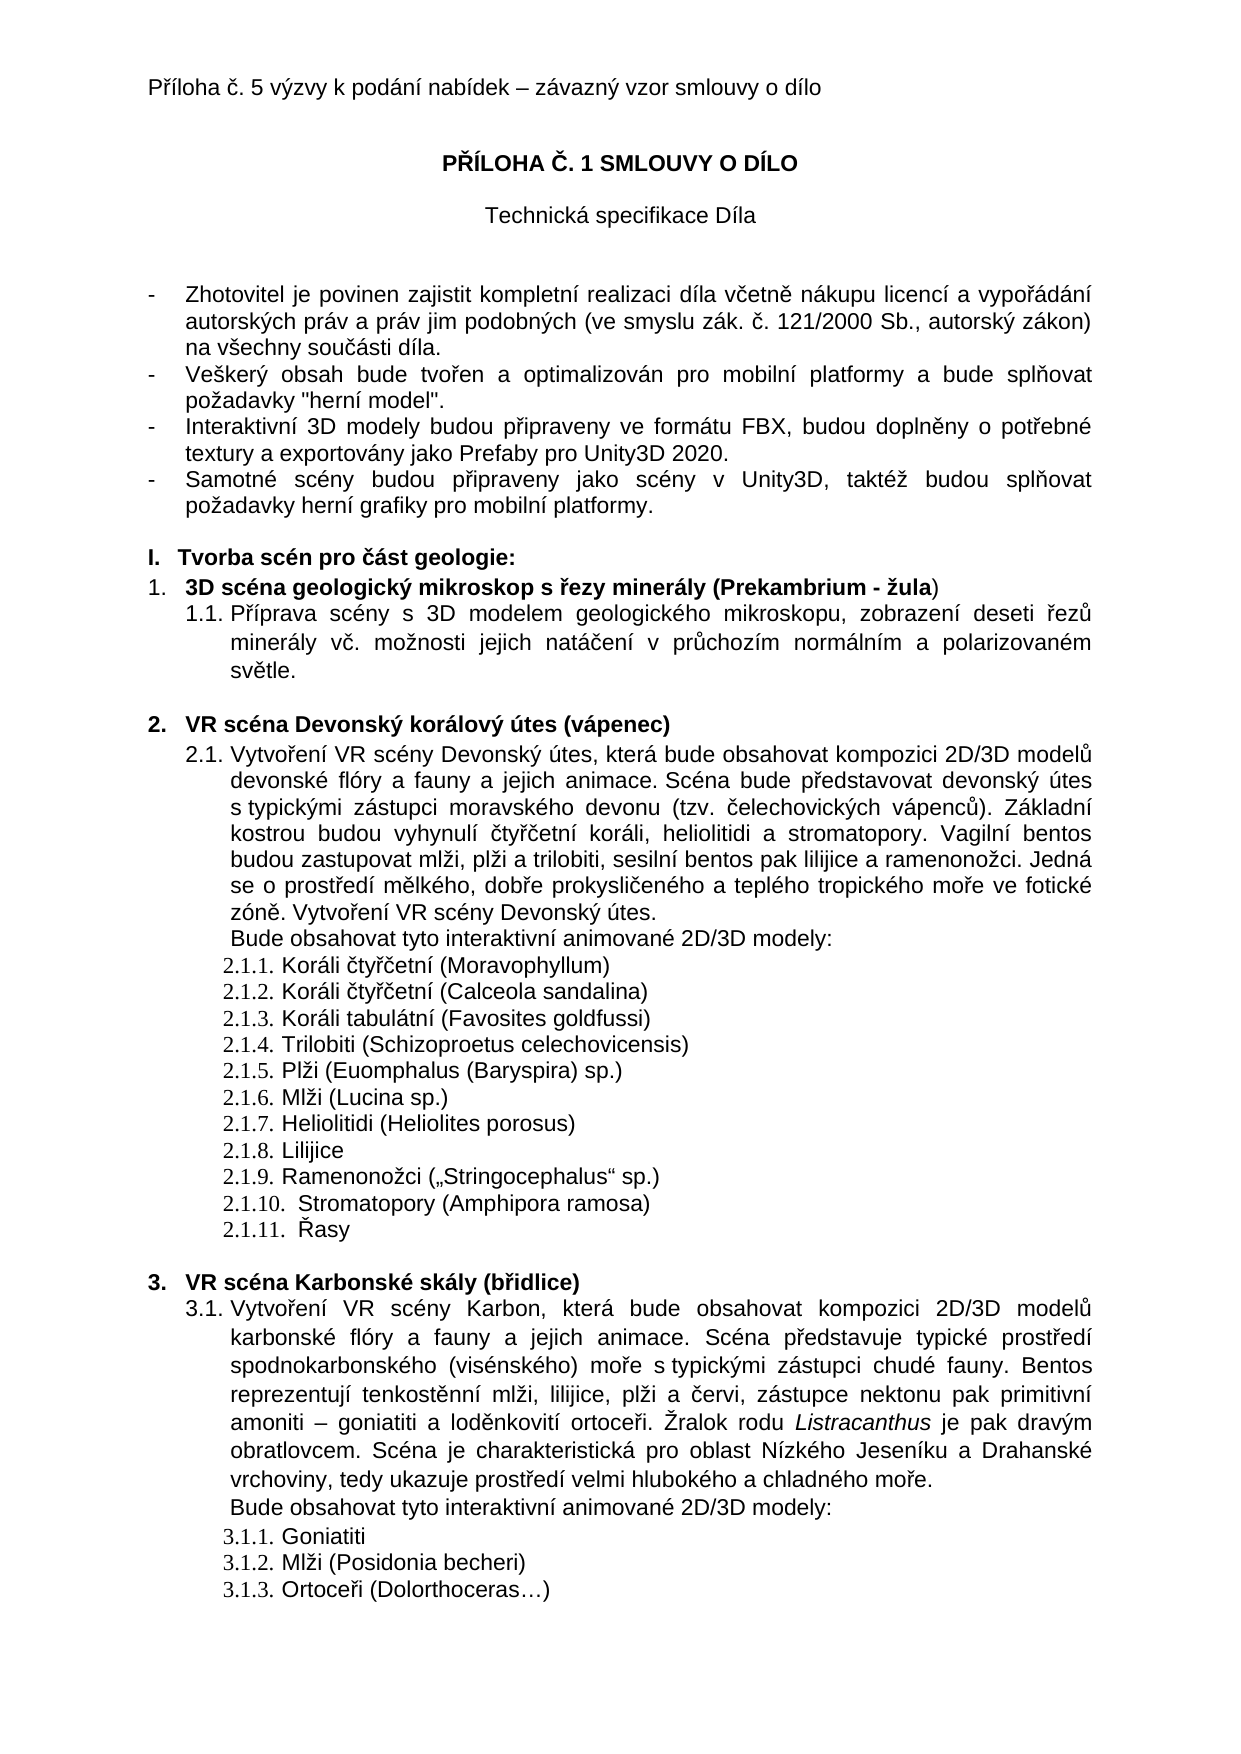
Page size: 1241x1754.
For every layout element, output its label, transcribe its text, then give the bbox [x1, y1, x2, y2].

list Tvorba scén pro část geologie: [148, 544, 1093, 570]
list VR scéna Karbonské skály (břidlice) [148, 1269, 1093, 1295]
list Řasy [223, 1216, 1093, 1243]
list Příprava scény s 3D modelem geologického mikroskopu, zobrazení deseti řezů minerály vč. možnosti jejich natáčení v průchozím normálním a polarizovaném světle. [185, 600, 1093, 683]
list Bude obsahovat tyto interaktivní animované 2D/3D modely: [230, 925, 1093, 952]
list Koráli čtyřčetní (Calceola sandalina) [223, 978, 1093, 1004]
list Plži (Euomphalus (Baryspira) sp.) [223, 1057, 1093, 1084]
text Bude obsahovat tyto interaktivní animované 2D/3D modely: [185, 1494, 1093, 1521]
list Mlži (Posidonia becheri) [223, 1549, 1093, 1576]
list 3D scéna geologický mikroskop s řezy minerály (Prekambrium - žula) [148, 574, 1093, 600]
list Samotné scény budou připraveny jako scény v Unity3D, taktéž budou splňovat požadavky herní grafiky pro mobilní platformy. [148, 466, 1093, 519]
list Zhotovitel je povinen zajistit kompletní realizaci díla včetně nákupu licencí a vypořádání autorských práv a práv jim podobných (ve smyslu zák. č. 121/2000 Sb., autorský zákon) na všechny součásti díla. [148, 281, 1093, 361]
list VR scéna Devonský korálový útes (vápenec) [148, 711, 1093, 737]
list Ramenonožci („Stringocephalus“ sp.) [223, 1163, 1093, 1190]
list Ortoceři (Dolorthoceras…) [223, 1576, 1093, 1602]
list Trilobiti (Schizoproetus celechovicensis) [223, 1031, 1093, 1057]
list Vytvoření VR scény Karbon, která bude obsahovat kompozici 2D/3D modelů karbonské flóry a fauny a jejich animace. Scéna představuje typické prostředí spodnokarbonského (visénského) moře s typickými zástupci chudé fauny. Bentos reprezentují tenkostěnní mlži, lilijice, plži a červi, zástupce nektonu pak primitivní amoniti – goniatiti a loděnkovití ortoceři. Žralok rodu Listracanthus je pak dravým obratlovcem. Scéna je charakteristická pro oblast Nízkého Jeseníku a Drahanské vrchoviny, tedy ukazuje prostředí velmi hlubokého a chladného moře. [185, 1295, 1093, 1492]
text Technická specifikace Díla [148, 202, 1093, 229]
list Lilijice [223, 1137, 1093, 1163]
list Koráli tabulátní (Favosites goldfussi) [223, 1004, 1093, 1031]
text Příloha č. 1 Smlouvy o dílo [148, 150, 1093, 176]
list Veškerý obsah bude tvořen a optimalizován pro mobilní platformy a bude splňovat požadavky "herní model". [148, 361, 1093, 413]
list Koráli čtyřčetní (Moravophyllum) [223, 952, 1093, 978]
list Stromatopory (Amphipora ramosa) [223, 1190, 1093, 1216]
list Vytvoření VR scény Devonský útes, která bude obsahovat kompozici 2D/3D modelů devonské flóry a fauny a jejich animace. Scéna bude představovat devonský útes s typickými zástupci moravského devonu (tzv. čelechovických vápenců). Základní kostrou budou vyhynulí čtyřčetní koráli, heliolitidi a stromatopory. Vagilní bentos budou zastupovat mlži, plži a trilobiti, sesilní bentos pak lilijice a ramenonožci. Jedná se o prostředí mělkého, dobře prokysličeného a teplého tropického moře ve fotické zóně. Vytvoření VR scény Devonský útes. [185, 741, 1093, 925]
list Heliolitidi (Heliolites porosus) [223, 1110, 1093, 1137]
list Mlži (Lucina sp.) [223, 1084, 1093, 1110]
list Interaktivní 3D modely budou připraveny ve formátu FBX, budou doplněny o potřebné textury a exportovány jako Prefaby pro Unity3D 2020. [148, 413, 1093, 466]
list Goniatiti [223, 1523, 1093, 1549]
